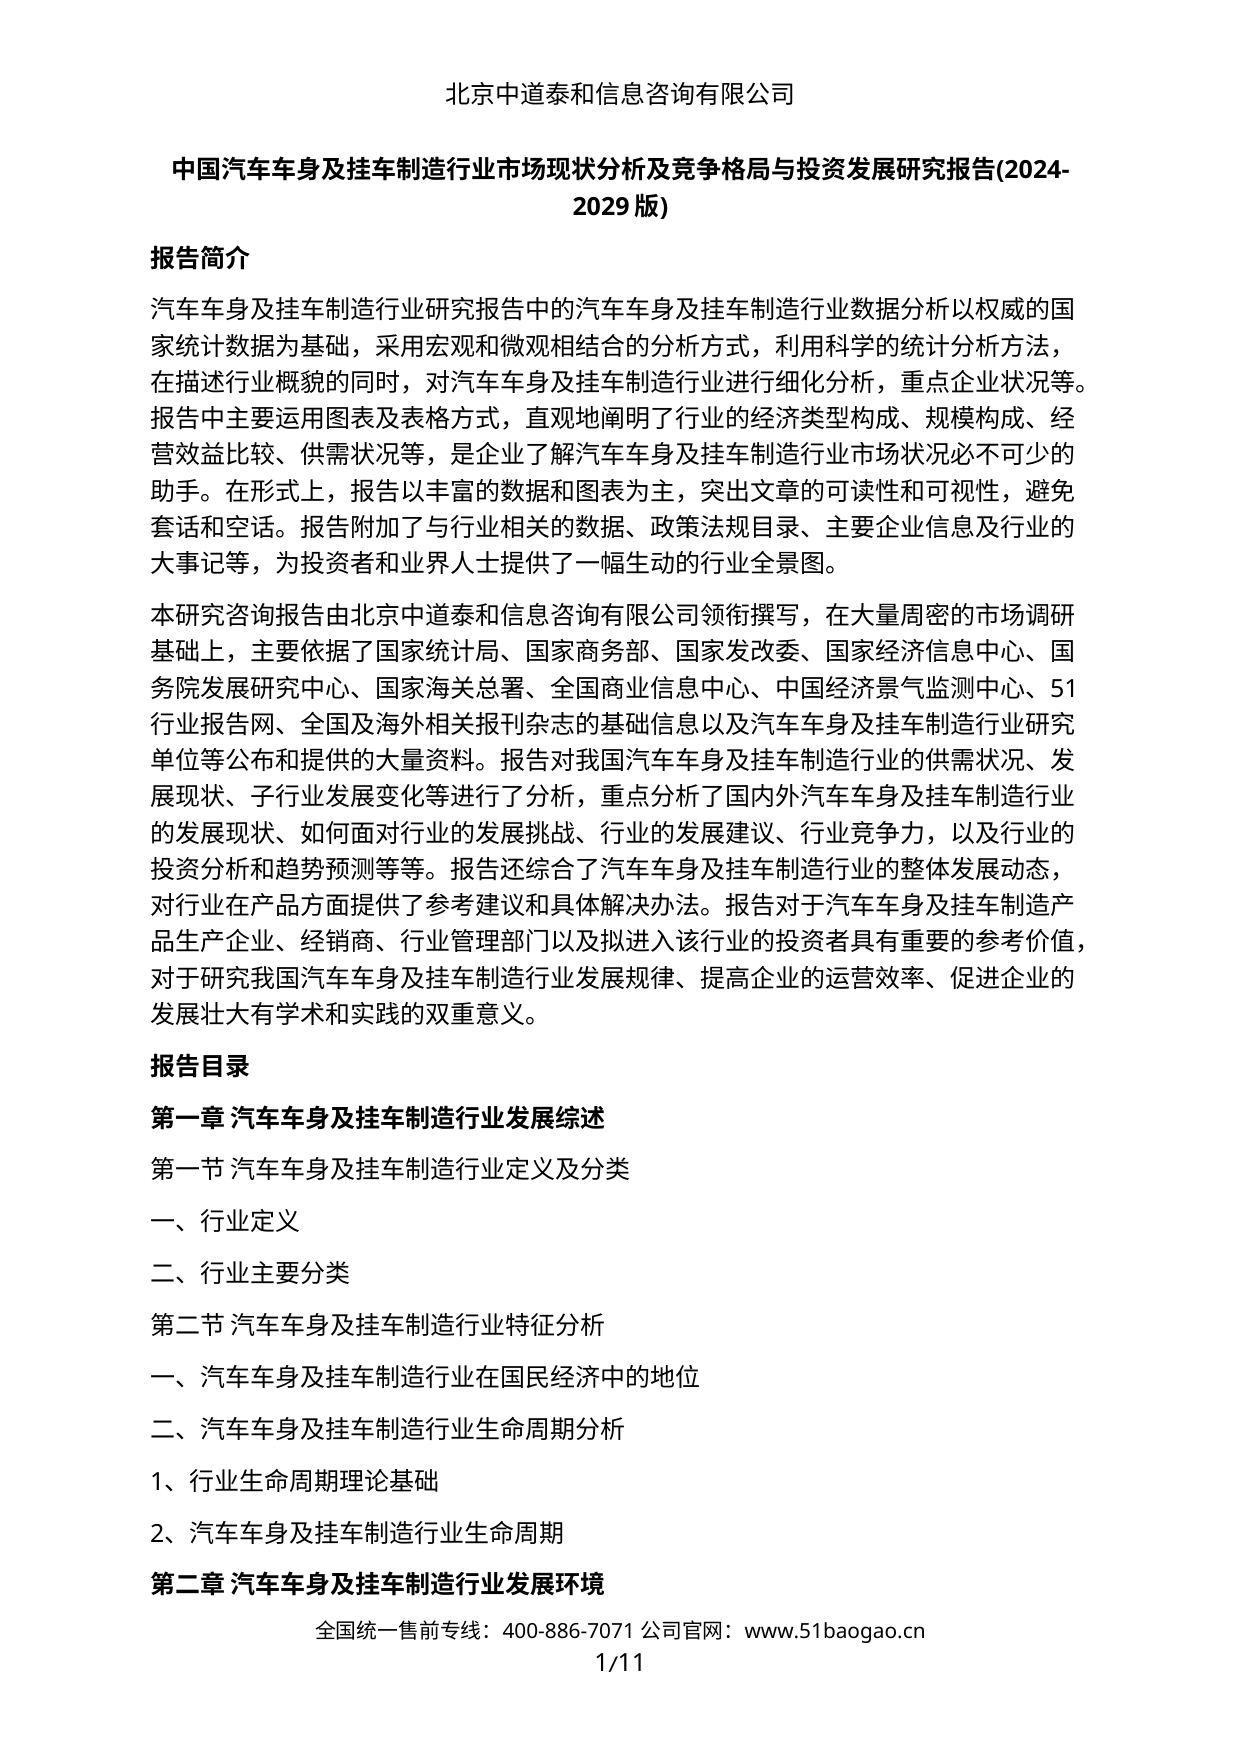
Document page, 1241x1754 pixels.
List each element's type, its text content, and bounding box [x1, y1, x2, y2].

text 二、行业主要分类 [150, 1254, 1090, 1290]
text 本研究咨询报告由北京中道泰和信息咨询有限公司领衔撰写，在大量周密的市场调研基础上，主要依据了国家统计局、国家商务部、国家发改委、国家经济信息中心、国务院发展研究中心、国家海关总署、全国商业信息中心、中国经济景气监测中心、51行业报告网、全国及海外相关报刊杂志的基础信息以及汽车车身及挂车制造行业研究单位等公布和提供的大量资料。报告对我国汽车车身及挂车制造行业的供需状况、发展现状、子行业发展变化等进行了分析，重点分析了国内外汽车车身及挂车制造行业的发展现状、如何面对行业的发展挑战、行业的发展建议、行业竞争力，以及行业的投资分析和趋势预测等等。报告还综合了汽车车身及挂车制造行业的整体发展动态，对行业在产品方面提供了参考建议和具体解决办法。报告对于汽车车身及挂车制造产品生产企业、经销商、行业管理部门以及拟进入该行业的投资者具有重要的参考价值，对于研究我国汽车车身及挂车制造行业发展规律、提高企业的运营效率、促进企业的发展壮大有学术和实践的双重意义。 [150, 596, 1090, 1031]
text 一、汽车车身及挂车制造行业在国民经济中的地位 [150, 1357, 1090, 1394]
text 第一章 汽车车身及挂车制造行业发展综述 [150, 1098, 1090, 1134]
text 二、汽车车身及挂车制造行业生命周期分析 [150, 1409, 1090, 1446]
text 汽车车身及挂车制造行业研究报告中的汽车车身及挂车制造行业数据分析以权威的国家统计数据为基础，采用宏观和微观相结合的分析方式，利用科学的统计分析方法，在描述行业概貌的同时，对汽车车身及挂车制造行业进行细化分析，重点企业状况等。报告中主要运用图表及表格方式，直观地阐明了行业的经济类型构成、规模构成、经营效益比较、供需状况等，是企业了解汽车车身及挂车制造行业市场状况必不可少的助手。在形式上，报告以丰富的数据和图表为主，突出文章的可读性和可视性，避免套话和空话。报告附加了与行业相关的数据、政策法规目录、主要企业信息及行业的大事记等，为投资者和业界人士提供了一幅生动的行业全景图。 [150, 290, 1090, 580]
text 一、行业定义 [150, 1202, 1090, 1238]
text 中国汽车车身及挂车制造行业市场现状分析及竞争格局与投资发展研究报告(2024-2029版) [150, 150, 1090, 222]
text 1、行业生命周期理论基础 [150, 1461, 1090, 1497]
text 第一节 汽车车身及挂车制造行业定义及分类 [150, 1150, 1090, 1186]
text 第二章 汽车车身及挂车制造行业发展环境 [150, 1565, 1090, 1601]
text 报告简介 [150, 238, 1090, 274]
text 报告目录 [150, 1046, 1090, 1082]
text 第二节 汽车车身及挂车制造行业特征分析 [150, 1306, 1090, 1342]
text 2、汽车车身及挂车制造行业生命周期 [150, 1513, 1090, 1549]
